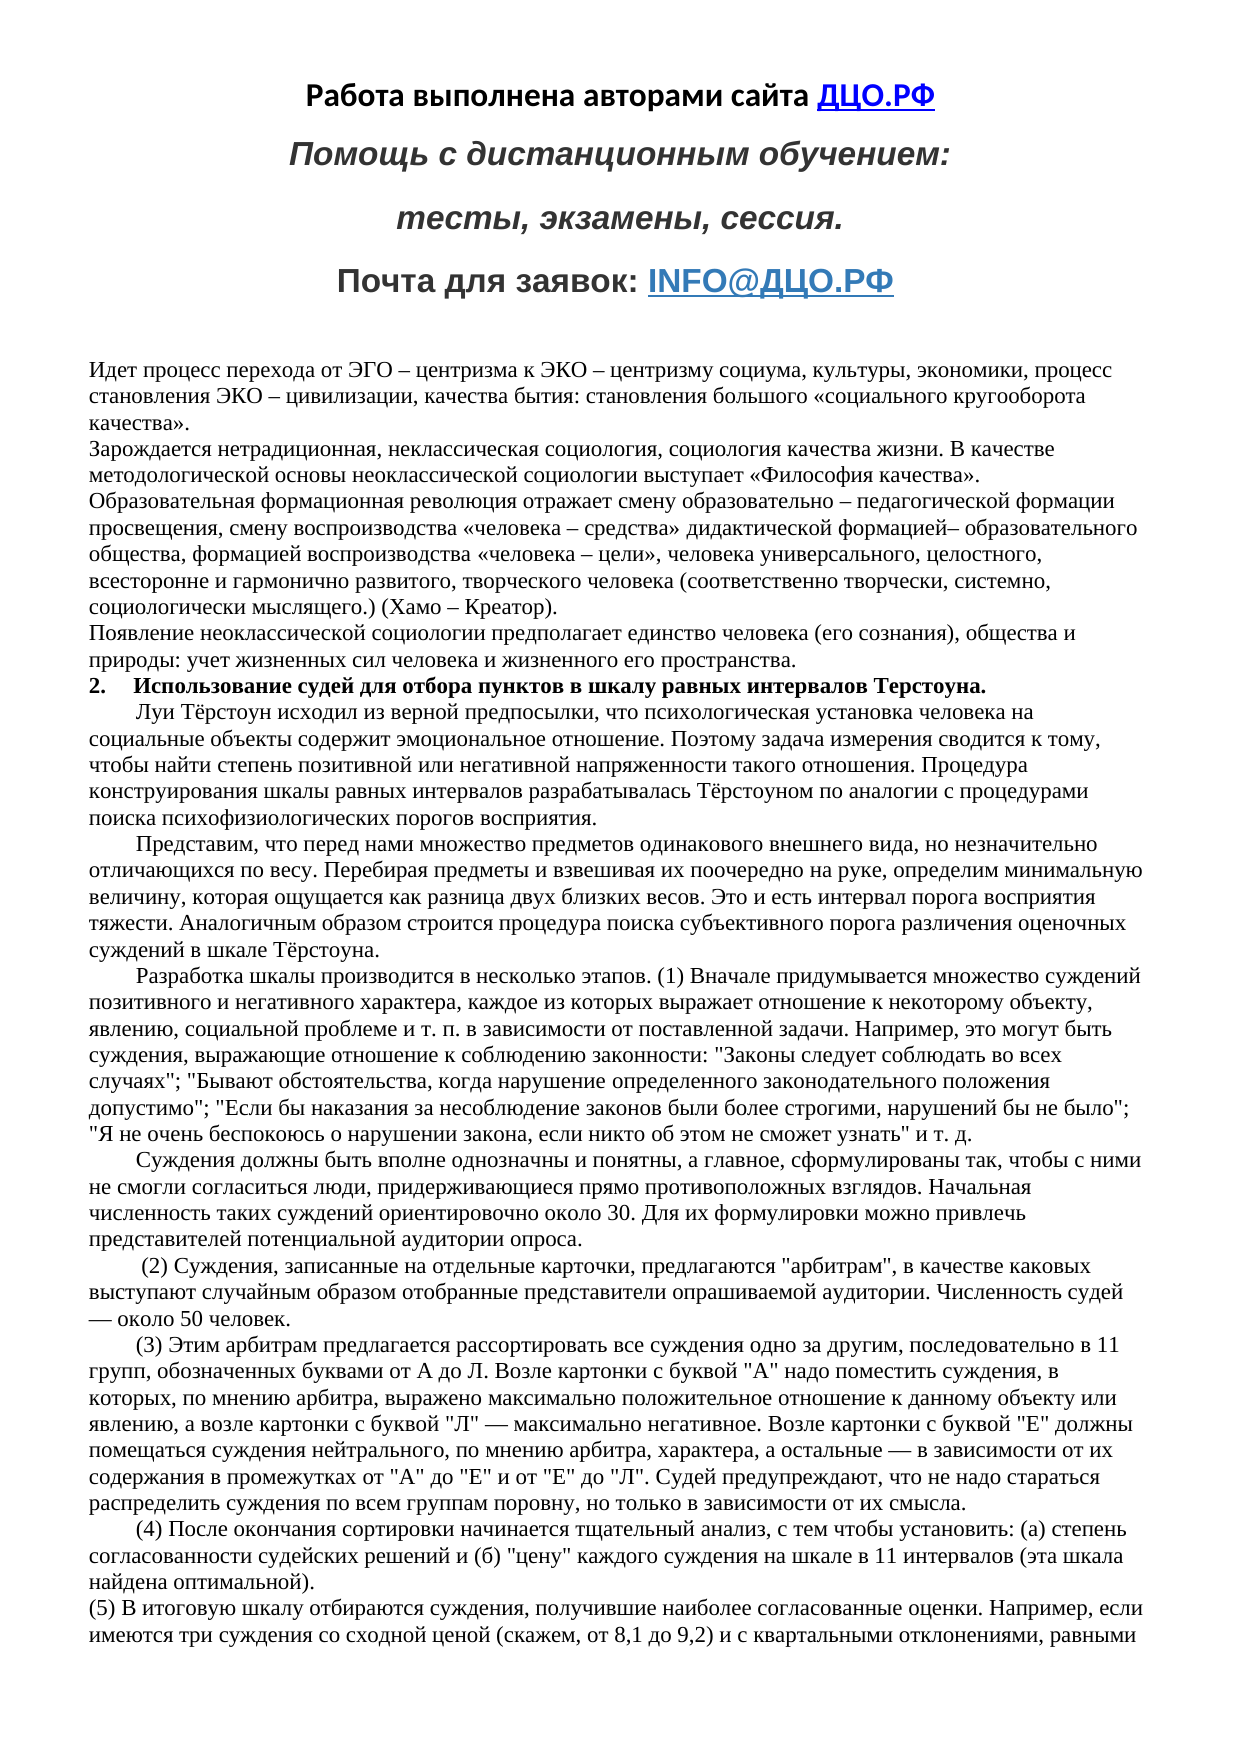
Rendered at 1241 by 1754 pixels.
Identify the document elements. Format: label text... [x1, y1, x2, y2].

text Образовательная формационная революция отражает смену образовательно – педагогической формации просвещения, смену воспроизводства «человека – средства» дидактической формацией– образовательного общества, формацией воспроизводства «человека – цели», человека универсального, целостного, всесторонне и гармонично развитого, творческого человека (соответственно творчески, системно, социологически мыслящего.) (Хамо – Креатор). [89, 488, 1152, 619]
text Луи Тёрстоун исходил из верной предпосылки, что психологическая установка человека на социальные объекты содержит эмоциональное отношение. Поэтому задача измерения сводится к тому, чтобы найти степень позитивной или негативной напряженности такого отношения. Процедура конструирования шкалы равных интервалов разрабатывалась Тёрстоуном по аналогии с процедурами поиска психофизиологических порогов восприятия. [89, 698, 1152, 830]
text (3) Этим арбитрам предлагается рассортировать все суждения одно за другим, последовательно в 11 групп, обозначенных буквами от А до Л. Возле картонки с буквой "А" надо поместить суждения, в которых, по мнению арбитра, выражено максимально положительное отношение к данному объекту или явлению, а возле картонки с буквой "Л" — максимально негативное. Возле картонки с буквой "Е" должны помещаться суждения нейтрального, по мнению арбитра, характера, а остальные — в зависимости от их содержания в промежутках от "А" до "Е" и от "Е" до "Л". Судей предупреждают, что не надо стараться распределить суждения по всем группам поровну, но только в зависимости от их смысла. [89, 1331, 1152, 1515]
text Суждения должны быть вполне однозначны и понятны, а главное, сформулированы так, чтобы с ними не смогли согласиться люди, придерживающиеся прямо противоположных взглядов. Начальная численность таких суждений ориентировочно около 30. Для их формулировки можно привлечь представителей потенциальной аудитории опроса. [89, 1146, 1152, 1252]
text Появление неоклассической социологии предполагает единство человека (его сознания), общества и природы: учет жизненных сил человека и жизненного его пространства. [89, 619, 1152, 672]
text Идет процесс перехода от ЭГО – центризма к ЭКО – центризму социума, культуры, экономики, процесс становления ЭКО – цивилизации, качества бытия: становления большого «социального кругооборота качества». [89, 356, 1152, 435]
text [89, 1594, 1152, 1647]
text Представим, что перед нами множество предметов одинакового внешнего вида, но незначительно отличающихся по весу. Перебирая предметы и взвешивая их поочередно на руке, определим минимальную величину, которая ощущается как разница двух близких весов. Это и есть интервал порога восприятия тяжести. Аналогичным образом строится процедура поиска субъективного порога различения оценочных суждений в шкале Тёрстоуна. [89, 830, 1152, 962]
text Зарождается нетрадиционная, неклассическая социология, социология качества жизни. В качестве методологической основы неоклассической социологии выступает «Философия качества». [89, 435, 1152, 488]
text (4) После окончания сортировки начинается тщательный анализ, с тем чтобы установить: (а) степень согласованности судейских решений и (б) "цену" каждого суждения на шкале в 11 интервалов (эта шкала найдена оптимальной). [89, 1515, 1152, 1594]
text (2) Суждения, записанные на отдельные карточки, предлагаются "арбитрам", в качестве каковых выступают случайным образом отобранные представители опрашиваемой аудитории. Численность судей — около 50 человек. [89, 1252, 1152, 1331]
text Разработка шкалы производится в несколько этапов. (1) Вначале придумывается множество суждений позитивного и негативного характера, каждое из которых выражает отношение к некоторому объекту, явлению, социальной проблеме и т. п. в зависимости от поставленной задачи. Например, это могут быть суждения, выражающие отношение к соблюдению законности: "Законы следует соблюдать во всех случаях"; "Бывают обстоятельства, когда нарушение определенного законодательного положения допустимо"; "Если бы наказания за несоблюдение законов были более строгими, нарушений бы не было"; "Я не очень беспокоюсь о нарушении закона, если никто об этом не сможет узнать" и т. д. [89, 962, 1152, 1146]
list Использование судей для отбора пунктов в шкалу равных интервалов Терстоуна. [89, 672, 1152, 698]
